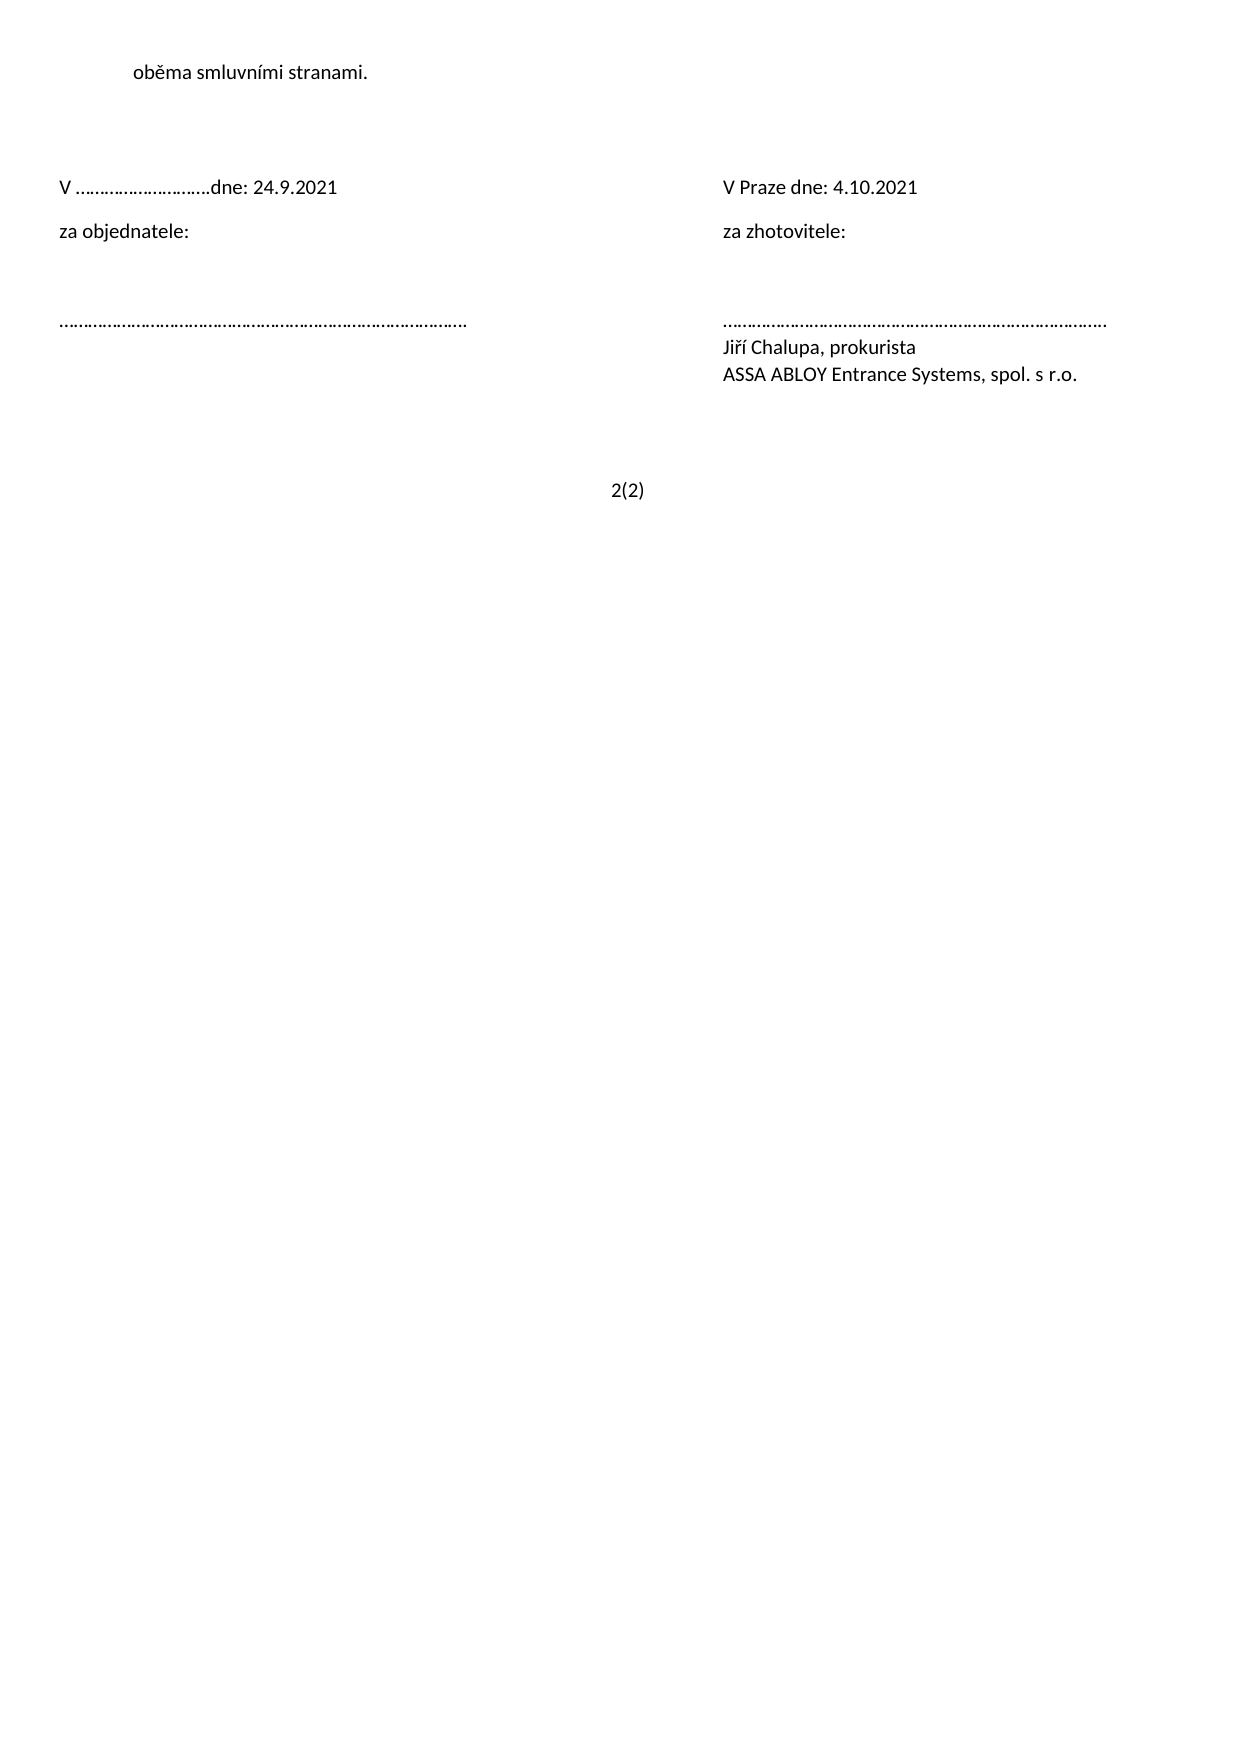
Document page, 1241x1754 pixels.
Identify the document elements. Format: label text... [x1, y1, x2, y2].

text ASSA ABLOY Entrance Systems, spol. s r.o. [59, 362, 1196, 387]
text oběma smluvními stranami. [59, 59, 1196, 84]
text V ……………………….dne: 24.9.2021 V Praze dne: 4.10.2021 [59, 174, 1196, 200]
text 2(2) [59, 477, 1196, 502]
text …………………………………………………………………………. …………………………………………………………………….. [59, 307, 1196, 332]
text za objednatele: za zhotovitele: [59, 219, 1196, 244]
text Jiří Chalupa, prokurista [59, 334, 1196, 359]
